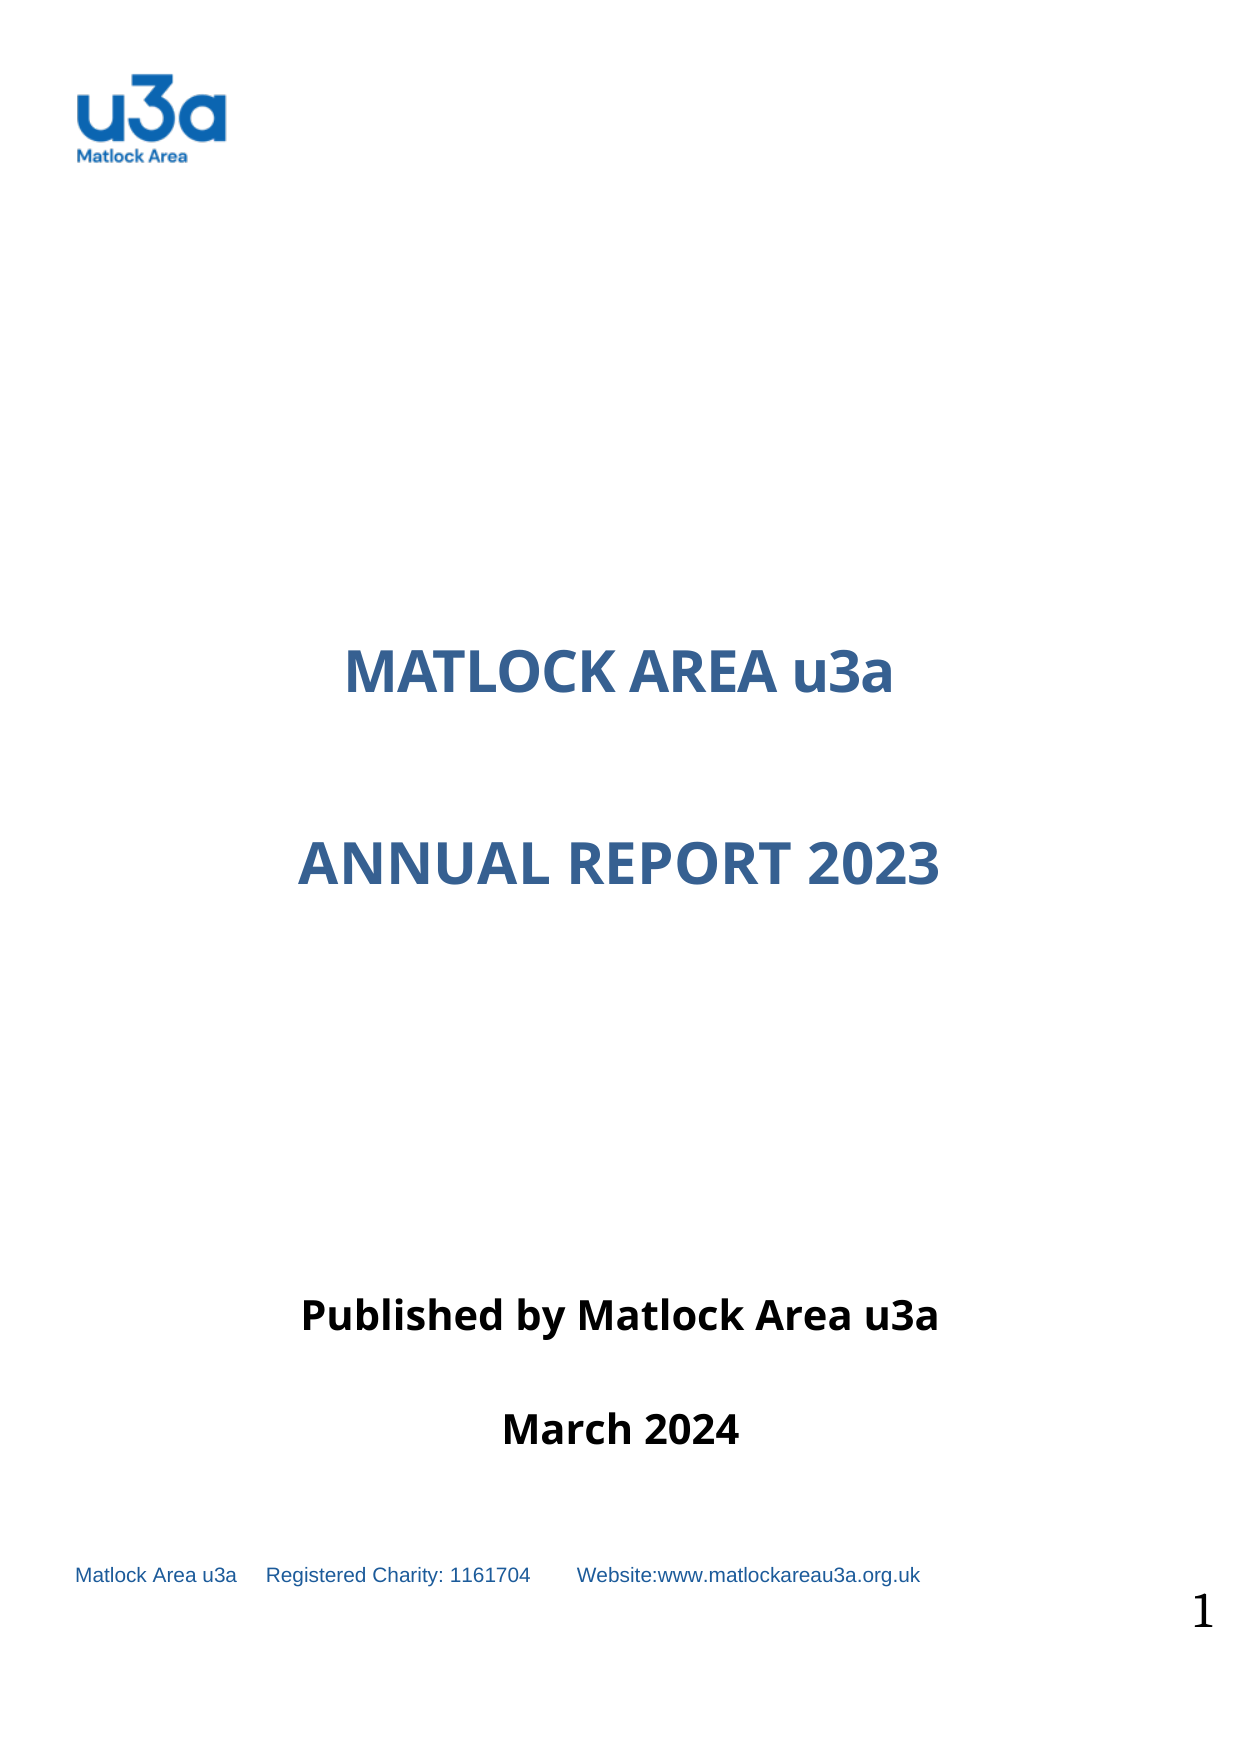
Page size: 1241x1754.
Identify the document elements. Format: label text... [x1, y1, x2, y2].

title MATLOCK AREA u3a [75, 630, 1165, 710]
text Published by Matlock Area u3a [75, 1286, 1165, 1343]
picture [75, 73, 274, 188]
text ANNUAL REPORT 2023 [75, 822, 1165, 901]
text March 2024 [75, 1400, 1165, 1456]
